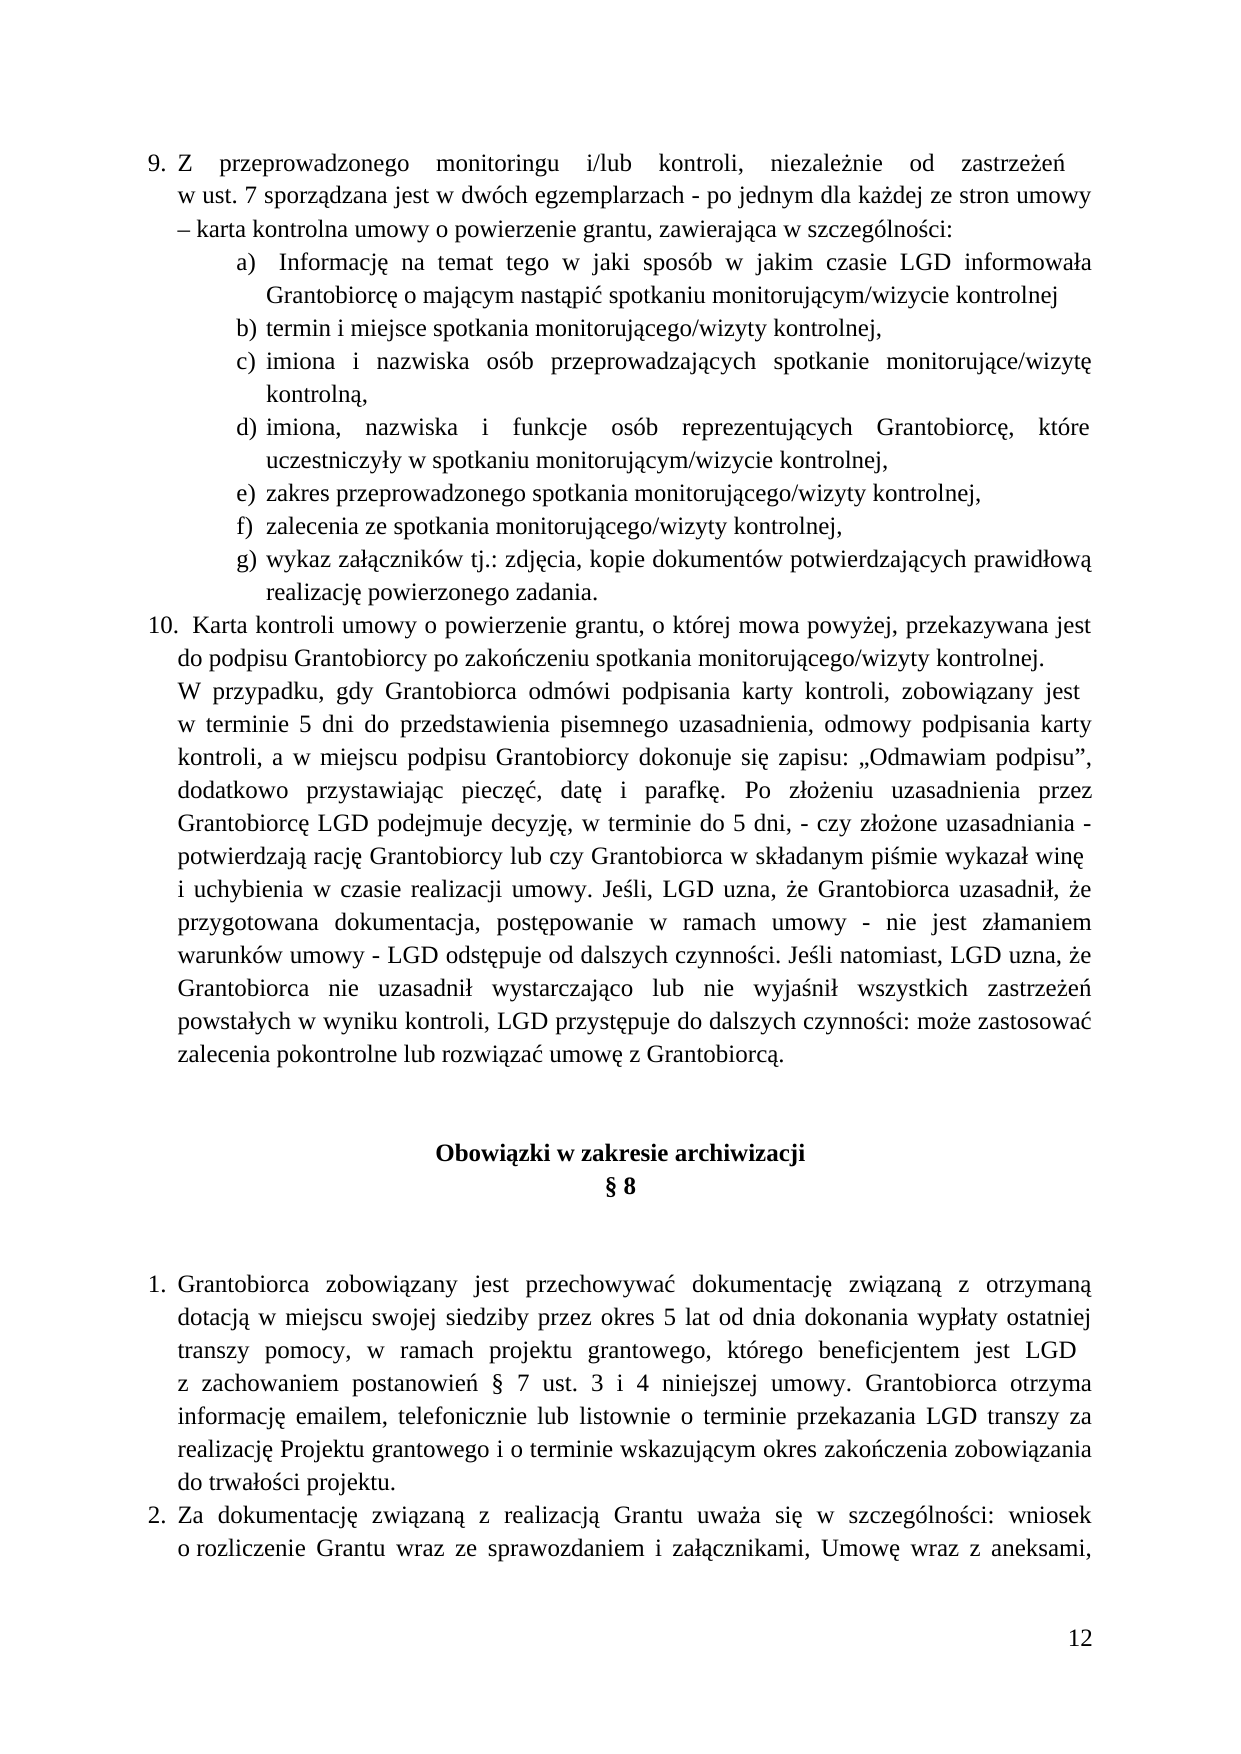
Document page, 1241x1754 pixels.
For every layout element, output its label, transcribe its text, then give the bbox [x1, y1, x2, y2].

text W przypadku, gdy Grantobiorca odmówi podpisania karty kontroli, zobowiązany jest w terminie 5 dni do przedstawienia pisemnego uzasadnienia, odmowy podpisania karty kontroli, a w miejscu podpisu Grantobiorcy dokonuje się zapisu: „Odmawiam podpisu”, dodatkowo przystawiając pieczęć, datę i parafkę. Po złożeniu uzasadnienia przez Grantobiorcę LGD podejmuje decyzję, w terminie do 5 dni, - czy złożone uzasadniania - potwierdzają rację Grantobiorcy lub czy Grantobiorca w składanym piśmie wykazał winę i uchybienia w czasie realizacji umowy. Jeśli, LGD uzna, że Grantobiorca uzasadnił, że przygotowana dokumentacja, postępowanie w ramach umowy - nie jest złamaniem warunków umowy - LGD odstępuje od dalszych czynności. Jeśli natomiast, LGD uzna, że Grantobiorca nie uzasadnił wystarczająco lub nie wyjaśnił wszystkich zastrzeżeń powstałych w wyniku kontroli, LGD przystępuje do dalszych czynności: może zastosować zalecenia pokontrolne lub rozwiązać umowę z Grantobiorcą. [148, 676, 1093, 1068]
list Grantobiorca zobowiązany jest przechowywać dokumentację związaną z otrzymaną dotacją w miejscu swojej siedziby przez okres 5 lat od dnia dokonania wypłaty ostatniej transzy pomocy, w ramach projektu grantowego, którego beneficjentem jest LGD z zachowaniem postanowień § 7 ust. 3 i 4 niniejszej umowy. Grantobiorca otrzyma informację emailem, telefonicznie lub listownie o terminie przekazania LGD transzy za realizację Projektu grantowego i o terminie wskazującym okres zakończenia zobowiązania do trwałości projektu. [148, 1269, 1093, 1496]
list imiona i nazwiska osób przeprowadzających spotkanie monitorujące/wizytę kontrolną, [236, 346, 1093, 407]
text § 8 [148, 1171, 1093, 1232]
list imiona, nazwiska i funkcje osób reprezentujących Grantobiorcę, które uczestniczyły w spotkaniu monitorującym/wizycie kontrolnej, [236, 412, 1091, 473]
list Karta kontroli umowy o powierzenie grantu, o której mowa powyżej, przekazywana jest do podpisu Grantobiorcy po zakończeniu spotkania monitorującego/wizyty kontrolnej. [148, 610, 1093, 672]
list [148, 1501, 1093, 1562]
list termin i miejsce spotkania monitorującego/wizyty kontrolnej, [236, 313, 1093, 341]
list wykaz załączników tj.: zdjęcia, kopie dokumentów potwierdzających prawidłową realizację powierzonego zadania. [236, 544, 1093, 606]
list zalecenia ze spotkania monitorującego/wizyty kontrolnej, [236, 511, 1093, 539]
list Z przeprowadzonego monitoringu i/lub kontroli, niezależnie od zastrzeżeń w ust. 7 sporządzana jest w dwóch egzemplarzach - po jednym dla każdej ze stron umowy – karta kontrolna umowy o powierzenie grantu, zawierająca w szczególności: [148, 148, 1093, 242]
text Obowiązki w zakresie archiwizacji [148, 1138, 1093, 1167]
list zakres przeprowadzonego spotkania monitorującego/wizyty kontrolnej, [236, 478, 1093, 507]
list Informację na temat tego w jaki sposób w jakim czasie LGD informowała Grantobiorcę o mającym nastąpić spotkaniu monitorującym/wizycie kontrolnej [236, 247, 1093, 308]
